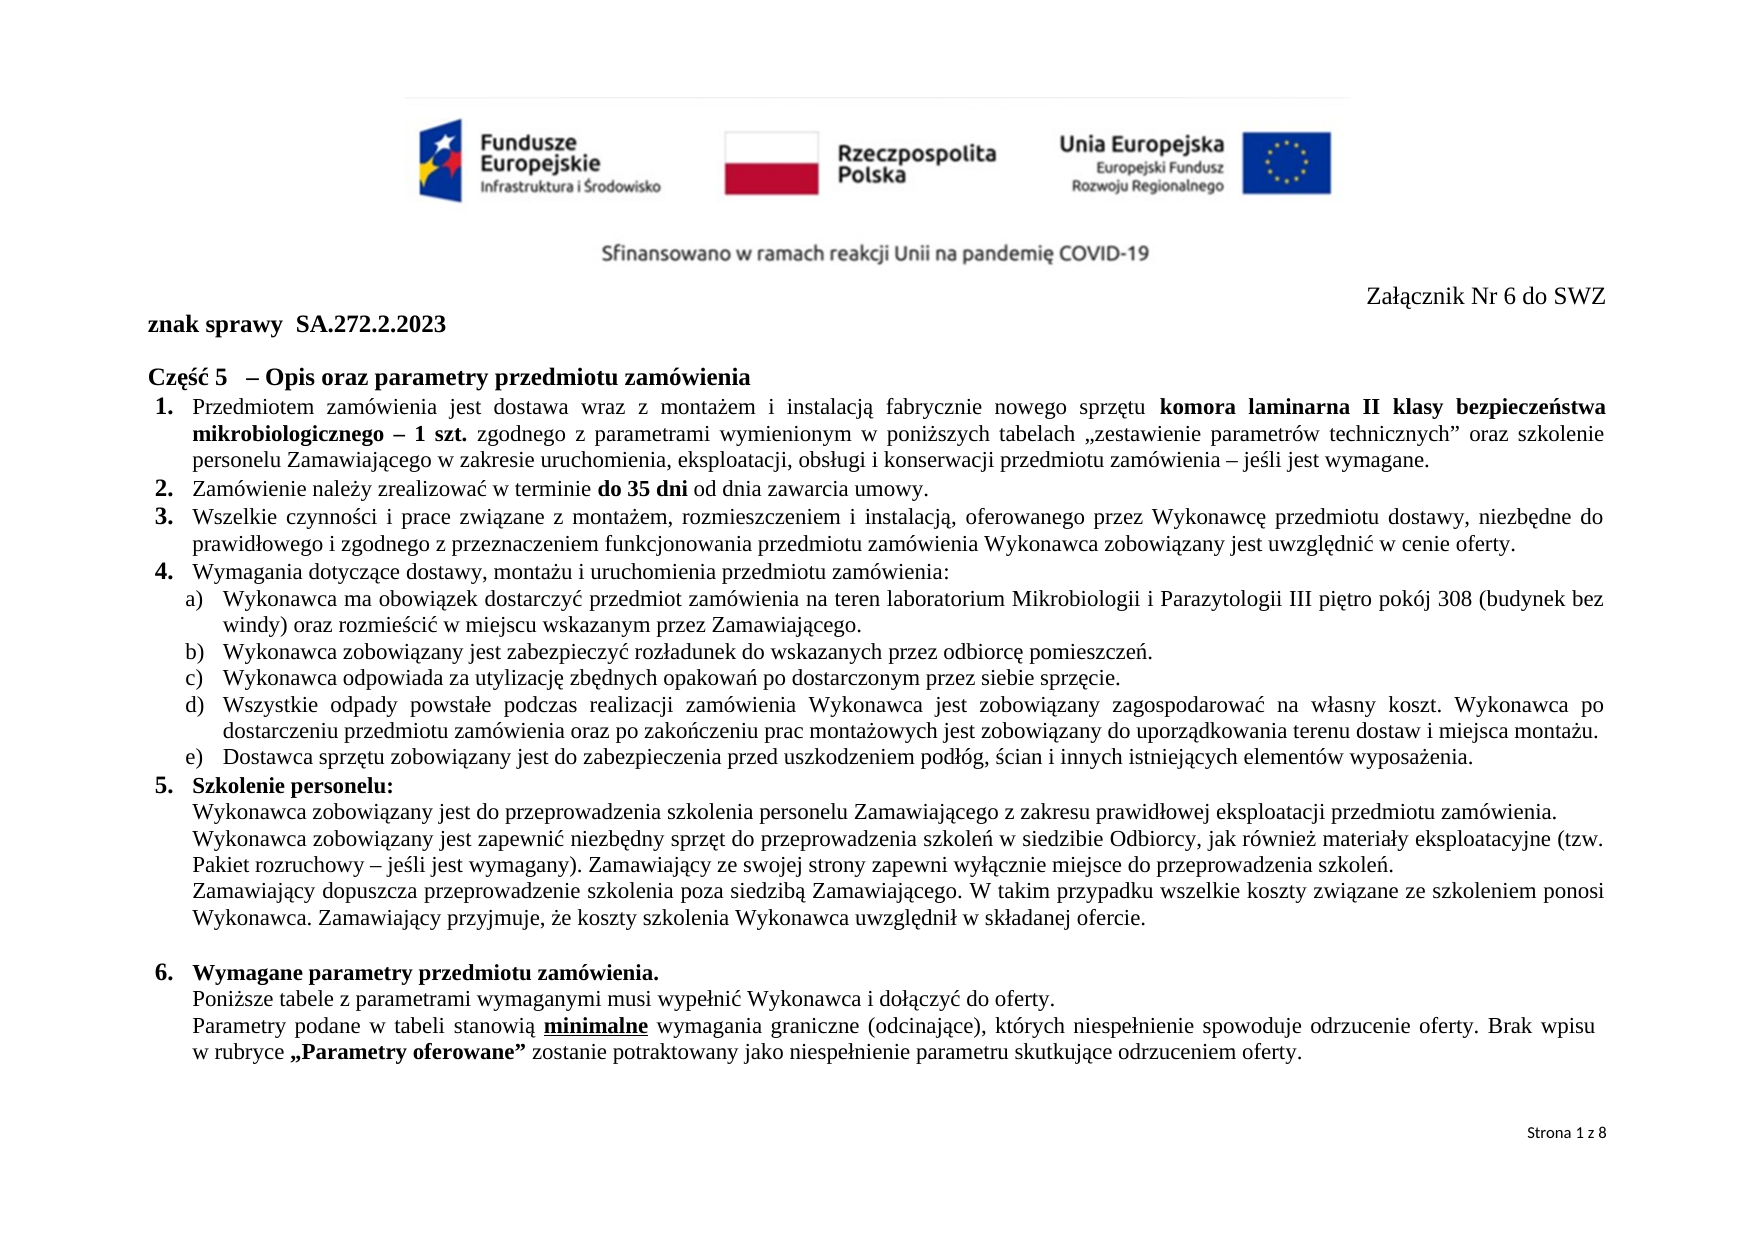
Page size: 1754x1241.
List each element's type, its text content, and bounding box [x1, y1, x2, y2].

text Wykonawca zobowiązany jest do przeprowadzenia szkolenia personelu Zamawiającego z zakresu prawidłowej eksploatacji przedmiotu zamówienia. [192, 798, 1606, 825]
list Wykonawca ma obowiązek dostarczyć przedmiot zamówienia na teren laboratorium Mikrobiologii i Parazytologii III piętro pokój 308 (budynek bez windy) oraz rozmieścić w miejscu wskazanym przez Zamawiającego. [185, 585, 1606, 638]
text Zamawiający dopuszcza przeprowadzenie szkolenia poza siedzibą Zamawiającego. W takim przypadku wszelkie koszty związane ze szkoleniem ponosi Wykonawca. Zamawiający przyjmuje, że koszty szkolenia Wykonawca uwzględnił w składanej ofercie. [192, 877, 1606, 930]
text Załącznik Nr 6 do SWZ [148, 281, 1606, 309]
picture [404, 97, 1350, 281]
list Dostawca sprzętu zobowiązany jest do zabezpieczenia przed uszkodzeniem podłóg, ścian i innych istniejących elementów wyposażenia. [185, 743, 1606, 770]
list Wszystkie odpady powstałe podczas realizacji zamówienia Wykonawca jest zobowiązany zagospodarować na własny koszt. Wykonawca po dostarczeniu przedmiotu zamówienia oraz po zakończeniu prac montażowych jest zobowiązany do uporządkowania terenu dostaw i miejsca montażu. [185, 691, 1606, 743]
text znak sprawy SA.272.2.2023 [148, 309, 1606, 338]
list Wykonawca odpowiada za utylizację zbędnych opakowań po dostarczonym przez siebie sprzęcie. [185, 664, 1606, 691]
list Szkolenie personelu: [154, 770, 1606, 798]
text Część 5 – Opis oraz parametry przedmiotu zamówienia [148, 362, 1606, 391]
list Przedmiotem zamówienia jest dostawa wraz z montażem i instalacją fabrycznie nowego sprzętu komora laminarna II klasy bezpieczeństwa mikrobiologicznego – 1 szt. zgodnego z parametrami wymienionym w poniższych tabelach „zestawienie parametrów technicznych” oraz szkolenie personelu Zamawiającego w zakresie uruchomienia, eksploatacji, obsługi i konserwacji przedmiotu zamówienia – jeśli jest wymagane. [154, 391, 1606, 473]
text Wykonawca zobowiązany jest zapewnić niezbędny sprzęt do przeprowadzenia szkoleń w siedzibie Odbiorcy, jak również materiały eksploatacyjne (tzw. Pakiet rozruchowy – jeśli jest wymagany). Zamawiający ze swojej strony zapewni wyłącznie miejsce do przeprowadzenia szkoleń. [192, 825, 1606, 877]
list Wykonawca zobowiązany jest zabezpieczyć rozładunek do wskazanych przez odbiorcę pomieszczeń. [185, 638, 1606, 664]
list Wymagane parametry przedmiotu zamówienia. [154, 957, 1606, 985]
list Wszelkie czynności i prace związane z montażem, rozmieszczeniem i instalacją, oferowanego przez Wykonawcę przedmiotu dostawy, niezbędne do prawidłowego i zgodnego z przeznaczeniem funkcjonowania przedmiotu zamówienia Wykonawca zobowiązany jest uwzględnić w cenie oferty. [154, 501, 1606, 556]
text Poniższe tabele z parametrami wymaganymi musi wypełnić Wykonawca i dołączyć do oferty. [148, 985, 1606, 1012]
list Wymagania dotyczące dostawy, montażu i uruchomienia przedmiotu zamówienia: [154, 556, 1606, 585]
text Parametry podane w tabeli stanowią minimalne wymagania graniczne (odcinające), których niespełnienie spowoduje odrzucenie oferty. Brak wpisu w rubryce „Parametry oferowane” zostanie potraktowany jako niespełnienie parametru skutkujące odrzuceniem oferty. [192, 1012, 1606, 1064]
list Zamówienie należy zrealizować w terminie do 35 dni od dnia zawarcia umowy. [154, 473, 1606, 501]
